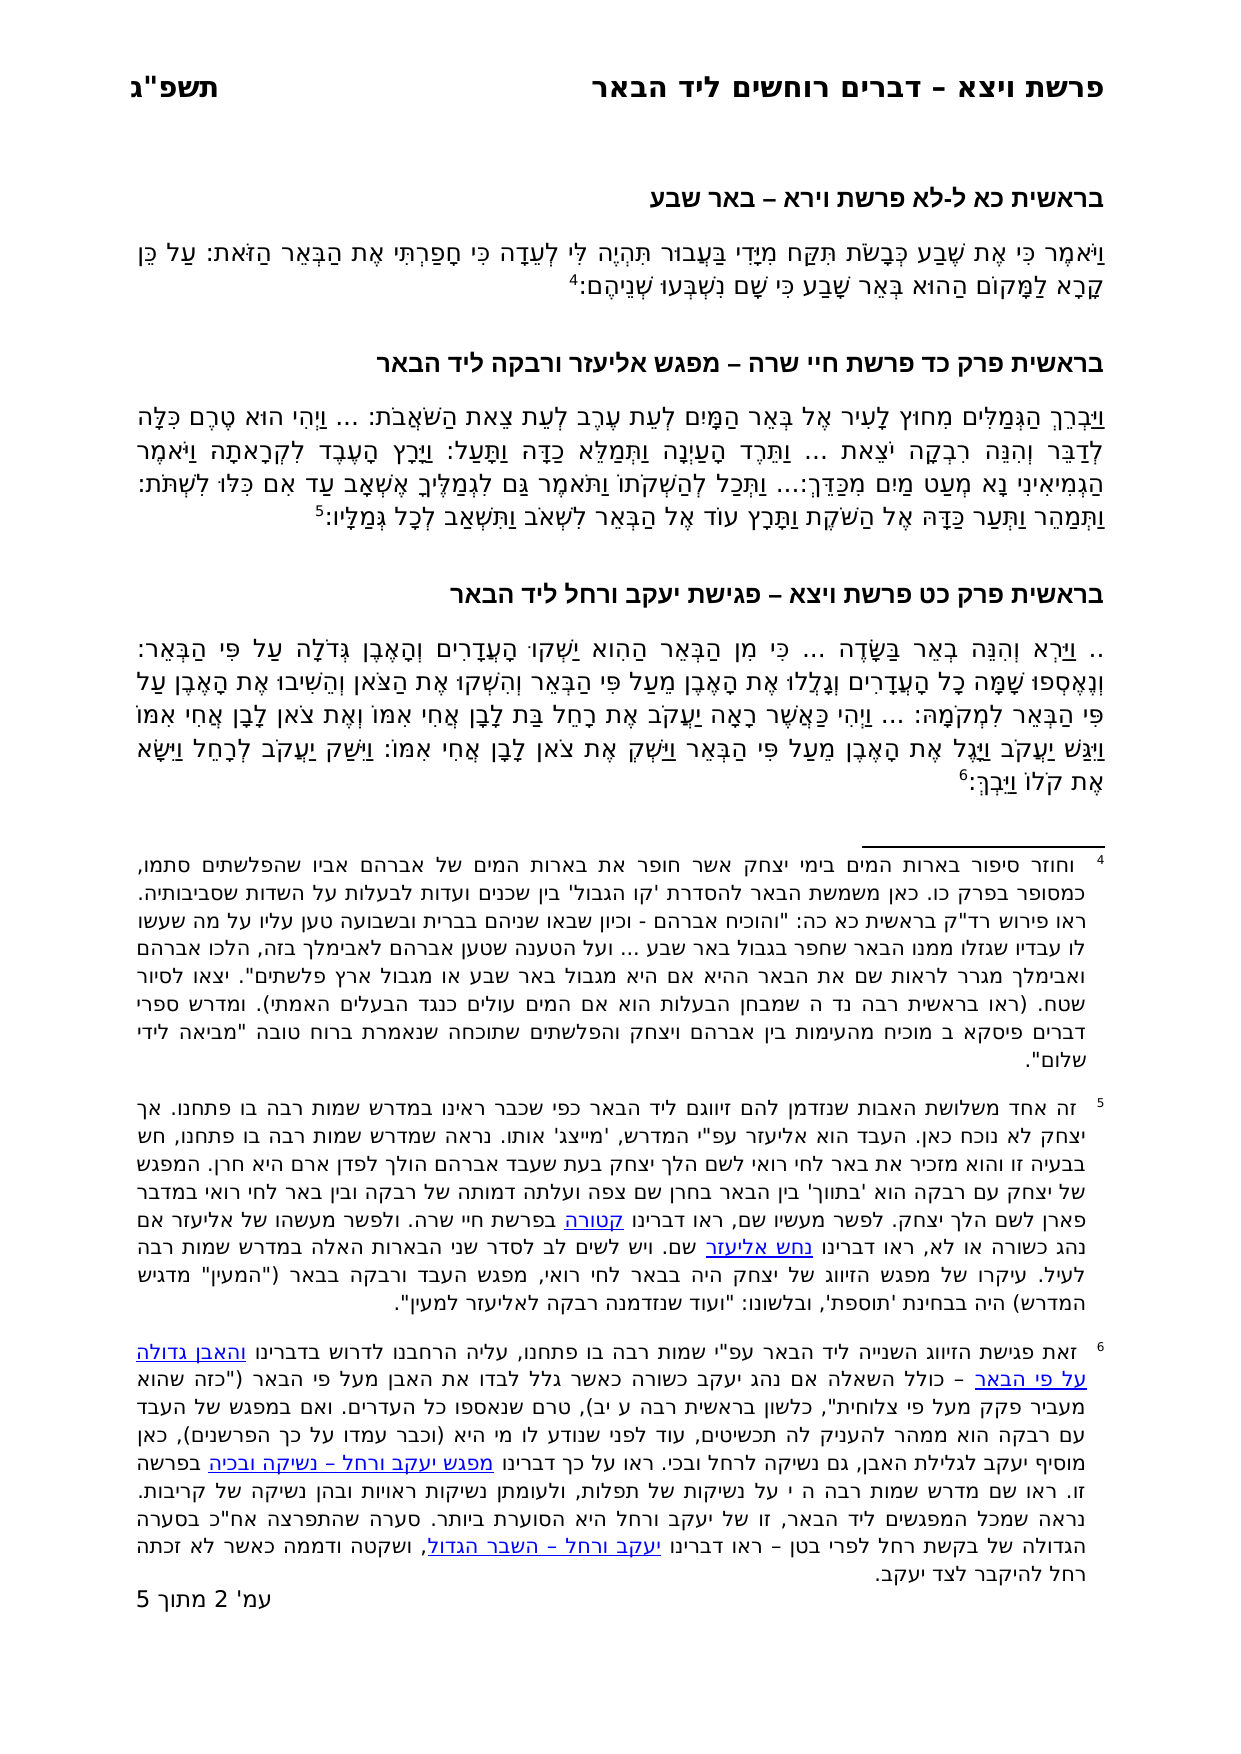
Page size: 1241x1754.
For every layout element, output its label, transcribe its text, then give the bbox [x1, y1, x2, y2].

text בראשית כא ל-לא פרשת וירא – באר שבע [136, 182, 1104, 213]
text וַיַּבְרֵךְ הַגְּמַלִּים מִחוּץ לָעִיר אֶל בְּאֵר הַמָּיִם לְעֵת עֶרֶב לְעֵת צֵאת הַשֹּׁאֲבֹת: ... וַיְהִי הוּא טֶרֶם כִּלָּה לְדַבֵּר וְהִנֵּה רִבְקָה יֹצֵאת ... וַתֵּרֶד הָעַיְנָה וַתְּמַלֵּא כַדָּהּ וַתָּעַל: וַיָּרָץ הָעֶבֶד לִקְרָאתָהּ וַיֹּאמֶר הַגְמִיאִינִי נָא מְעַט מַיִם מִכַּדֵּךְ:... וַתְּכַל לְהַשְׁקֹתוֹ וַתֹּאמֶר גַּם לִגְמַלֶּיךָ אֶשְׁאָב עַד אִם כִּלּוּ לִשְׁתֹּת: וַתְּמַהֵר וַתְּעַר כַּדָּהּ אֶל הַשֹּׁקֶת וַתָּרָץ עוֹד אֶל הַבְּאֵר לִשְׁאֹב וַתִּשְׁאַב לְכָל גְּמַלָּיו: [136, 398, 1104, 532]
text וַיֹּאמֶר כִּי אֶת שֶׁבַע כְּבָשֹׂת תִּקַּח מִיָּדִי בַּעֲבוּר תִּהְיֶה לִּי לְעֵדָה כִּי חָפַרְתִּי אֶת הַבְּאֵר הַזֹּאת: עַל כֵּן קָרָא לַמָּקוֹם הַהוּא בְּאֵר שָׁבַע כִּי שָׁם נִשְׁבְּעוּ שְׁנֵיהֶם: [136, 234, 1104, 300]
text .. וַיַּרְא וְהִנֵּה בְאֵר בַּשָּׂדֶה ... כִּי מִן הַבְּאֵר הַהִוא יַשְׁקוּ הָעֲדָרִים וְהָאֶבֶן גְּדֹלָה עַל פִּי הַבְּאֵר: וְנֶאֶסְפוּ שָׁמָּה כָל הָעֲדָרִים וְגָלֲלוּ אֶת הָאֶבֶן מֵעַל פִּי הַבְּאֵר וְהִשְׁקוּ אֶת הַצֹּאן וְהֵשִׁיבוּ אֶת הָאֶבֶן עַל פִּי הַבְּאֵר לִמְקֹמָהּ: ... וַיְהִי כַּאֲשֶׁר רָאָה יַעֲקֹב אֶת רָחֵל בַּת לָבָן אֲחִי אִמּוֹ וְאֶת צֹאן לָבָן אֲחִי אִמּוֹ וַיִּגַּשׁ יַעֲקֹב וַיָּגֶל אֶת הָאֶבֶן מֵעַל פִּי הַבְּאֵר וַיַּשְׁקְ אֶת צֹאן לָבָן אֲחִי אִמּוֹ: וַיִּשַּׁק יַעֲקֹב לְרָחֵל וַיִּשָּׂא אֶת קֹלוֹ וַיֵּבְךְּ: [136, 629, 1104, 796]
text בראשית פרק כד פרשת חיי שרה – מפגש אליעזר ורבקה ליד הבאר [136, 346, 1104, 377]
text בראשית פרק כט פרשת ויצא – פגישת יעקב ורחל ליד הבאר [136, 577, 1104, 609]
